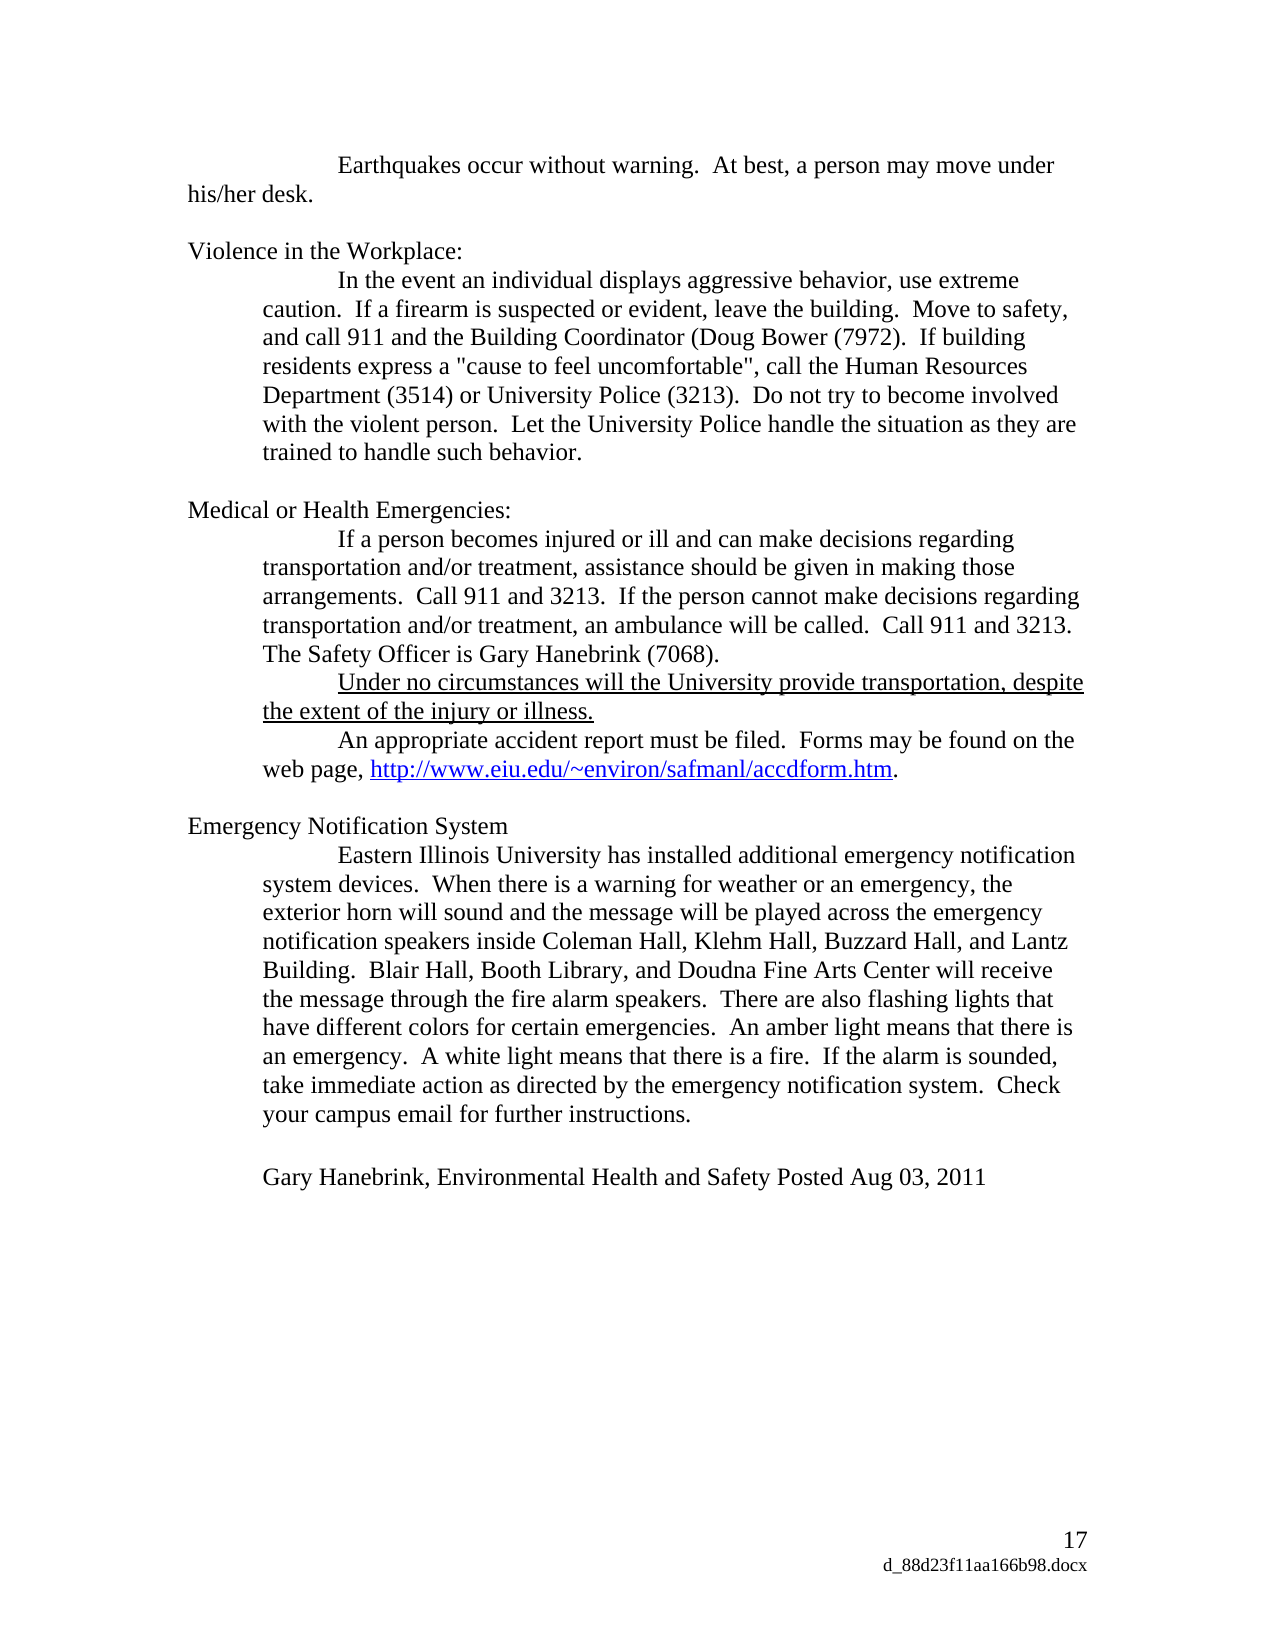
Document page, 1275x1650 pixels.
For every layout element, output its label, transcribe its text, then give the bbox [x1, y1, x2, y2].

text Earthquakes occur without warning. At best, a person may move under his/her desk. [187, 150, 1087, 207]
text In the event an individual displays aggressive behavior, use extreme caution. If a firearm is suspected or evident, leave the building. Move to safety, and call 911 and the Building Coordinator (Doug Bower (7972). If building residents express a "cause to feel uncomfortable", call the Human Resources Department (3514) or University Police (3213). Do not try to become involved with the violent person. Let the University Police handle the situation as they are trained to handle such behavior. [262, 265, 1087, 466]
text Violence in the Workplace: [187, 236, 1087, 265]
text If a person becomes injured or ill and can make decisions regarding transportation and/or treatment, assistance should be given in making those arrangements. Call 911 and 3213. If the person cannot make decisions regarding transportation and/or treatment, an ambulance will be called. Call 911 and 3213. The Safety Officer is Gary Hanebrink (7068). [262, 524, 1087, 667]
text An appropriate accident report must be filed. Forms may be found on the web page, http://www.eiu.edu/~environ/safmanl/accdform.htm. [262, 725, 1087, 782]
text Under no circumstances will the University provide transportation, despite the extent of the injury or illness. [262, 667, 1087, 725]
text Emergency Notification System [187, 811, 1087, 840]
text Gary Hanebrink, Environmental Health and Safety Posted Aug 03, 2011 [187, 1162, 1087, 1190]
text Eastern Illinois University has installed additional emergency notification system devices. When there is a warning for weather or an emergency, the exterior horn will sound and the message will be played across the emergency notification speakers inside Coleman Hall, Klehm Hall, Buzzard Hall, and Lantz Building. Blair Hall, Booth Library, and Doudna Fine Arts Center will receive the message through the fire alarm speakers. There are also flashing lights that have different colors for certain emergencies. An amber light means that there is an emergency. A white light means that there is a fire. If the alarm is sounded, take immediate action as directed by the emergency notification system. Check your campus email for further instructions. [262, 840, 1087, 1127]
text Medical or Health Emergencies: [187, 495, 1087, 524]
